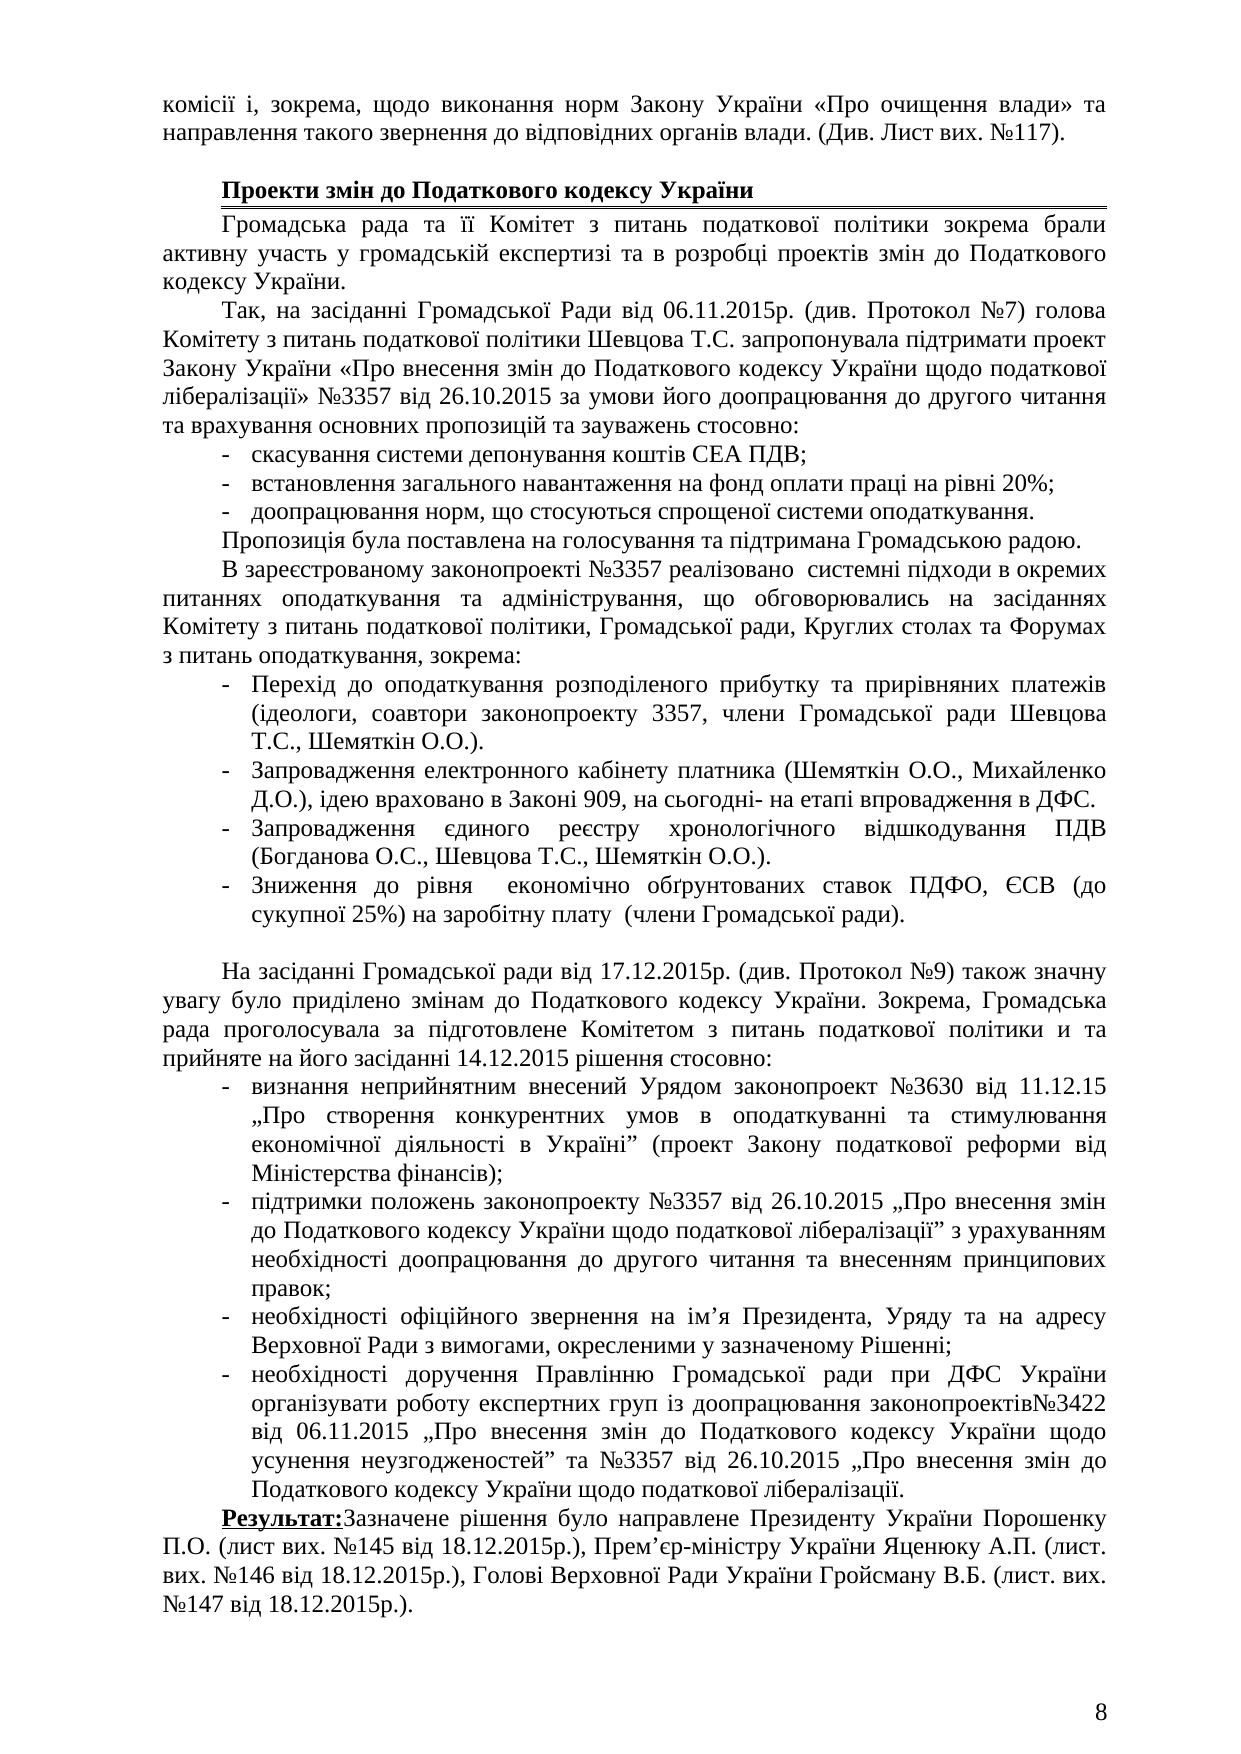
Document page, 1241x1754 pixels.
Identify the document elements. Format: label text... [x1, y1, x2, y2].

text В зареєстрованому законопроекті №3357 реалізовано системні підходи в окремих питаннях оподаткування та адміністрування, що обговорювались на засіданнях Комітету з питань податкової політики, Громадської ради, Круглих столах та Форумах з питань оподаткування, зокрема: [162, 554, 1107, 669]
list необхідності доручення Правлінню Громадської ради при ДФС України організувати роботу експертних груп із доопрацювання законопроектів№3422 від 06.11.2015 „Про внесення змін до Податкового кодексу України щодо усунення неузгодженостей” та №3357 від 26.10.2015 „Про внесення змін до Податкового кодексу України щодо податкової лібералізації. [221, 1359, 1107, 1503]
text Результат:Зазначене рішення було направлене Президенту України Порошенку П.О. (лист вих. №145 від 18.12.2015р.), Прем’єр-міністру України Яценюку А.П. (лист. вих. №146 від 18.12.2015р.), Голові Верховної Ради України Гройсману В.Б. (лист. вих. №147 від 18.12.2015р.). [162, 1503, 1107, 1618]
list визнання неприйнятним внесений Урядом законопроект №3630 від 11.12.15 „Про створення конкурентних умов в оподаткуванні та стимулювання економічної діяльності в Україні” (проект Закону податкової реформи від Міністерства фінансів); [221, 1071, 1107, 1186]
list доопрацювання норм, що стосуються спрощеної системи оподаткування. [221, 496, 1107, 525]
text Так, на засіданні Громадської Ради від 06.11.2015р. (див. Протокол №7) голова Комітету з питань податкової політики Шевцова Т.С. запропонувала підтримати проект Закону України «Про внесення змін до Податкового кодексу України щодо податкової лібералізації» №3357 від 26.10.2015 за умови його доопрацювання до другого читання та врахування основних пропозицій та зауважень стосовно: [162, 295, 1107, 439]
list Запровадження електронного кабінету платника (Шемяткін О.О., Михайленко Д.О.), ідею враховано в Законі 909, на сьогодні- на етапі впровадження в ДФС. [221, 755, 1107, 813]
subtitle Проекти змін до Податкового кодексу України [221, 175, 1107, 206]
list необхідності офіційного звернення на ім’я Президента, Уряду та на адресу Верховної Ради з вимогами, окресленими у зазначеному Рішенні; [221, 1301, 1107, 1359]
list скасування системи депонування коштів СЕА ПДВ; [221, 439, 1107, 468]
list Перехід до оподаткування розподіленого прибутку та прирівняних платежів (ідеологи, соавтори законопроекту 3357, члени Громадської ради Шевцова Т.С., Шемяткін О.О.). [221, 669, 1107, 755]
text На засіданні Громадської ради від 17.12.2015р. (див. Протокол №9) також значну увагу було приділено змінам до Податкового кодексу України. Зокрема, Громадська рада проголосувала за підготовлене Комітетом з питань податкової політики и та прийняте на його засіданні 14.12.2015 рішення стосовно: [162, 956, 1107, 1071]
list Зниження до рівня економічно обґрунтованих ставок ПДФО, ЄСВ (до сукупної 25%) на заробітну плату (члени Громадської ради). [221, 870, 1107, 928]
list встановлення загального навантаження на фонд оплати праці на рівні 20%; [221, 468, 1107, 496]
text Громадська рада та її Комітет з питань податкової політики зокрема брали активну участь у громадській експертизі та в розробці проектів змін до Податкового кодексу України. [162, 209, 1107, 295]
text Пропозиція була поставлена на голосування та підтримана Громадською радою. [162, 525, 1107, 554]
list підтримки положень законопроекту №3357 від 26.10.2015 „Про внесення змін до Податкового кодексу України щодо податкової лібералізації” з урахуванням необхідності доопрацювання до другого читання та внесенням принципових правок; [221, 1186, 1107, 1301]
list Запровадження єдиного реєстру хронологічного відшкодування ПДВ (Богданова О.С., Шевцова Т.С., Шемяткін О.О.). [221, 813, 1107, 870]
